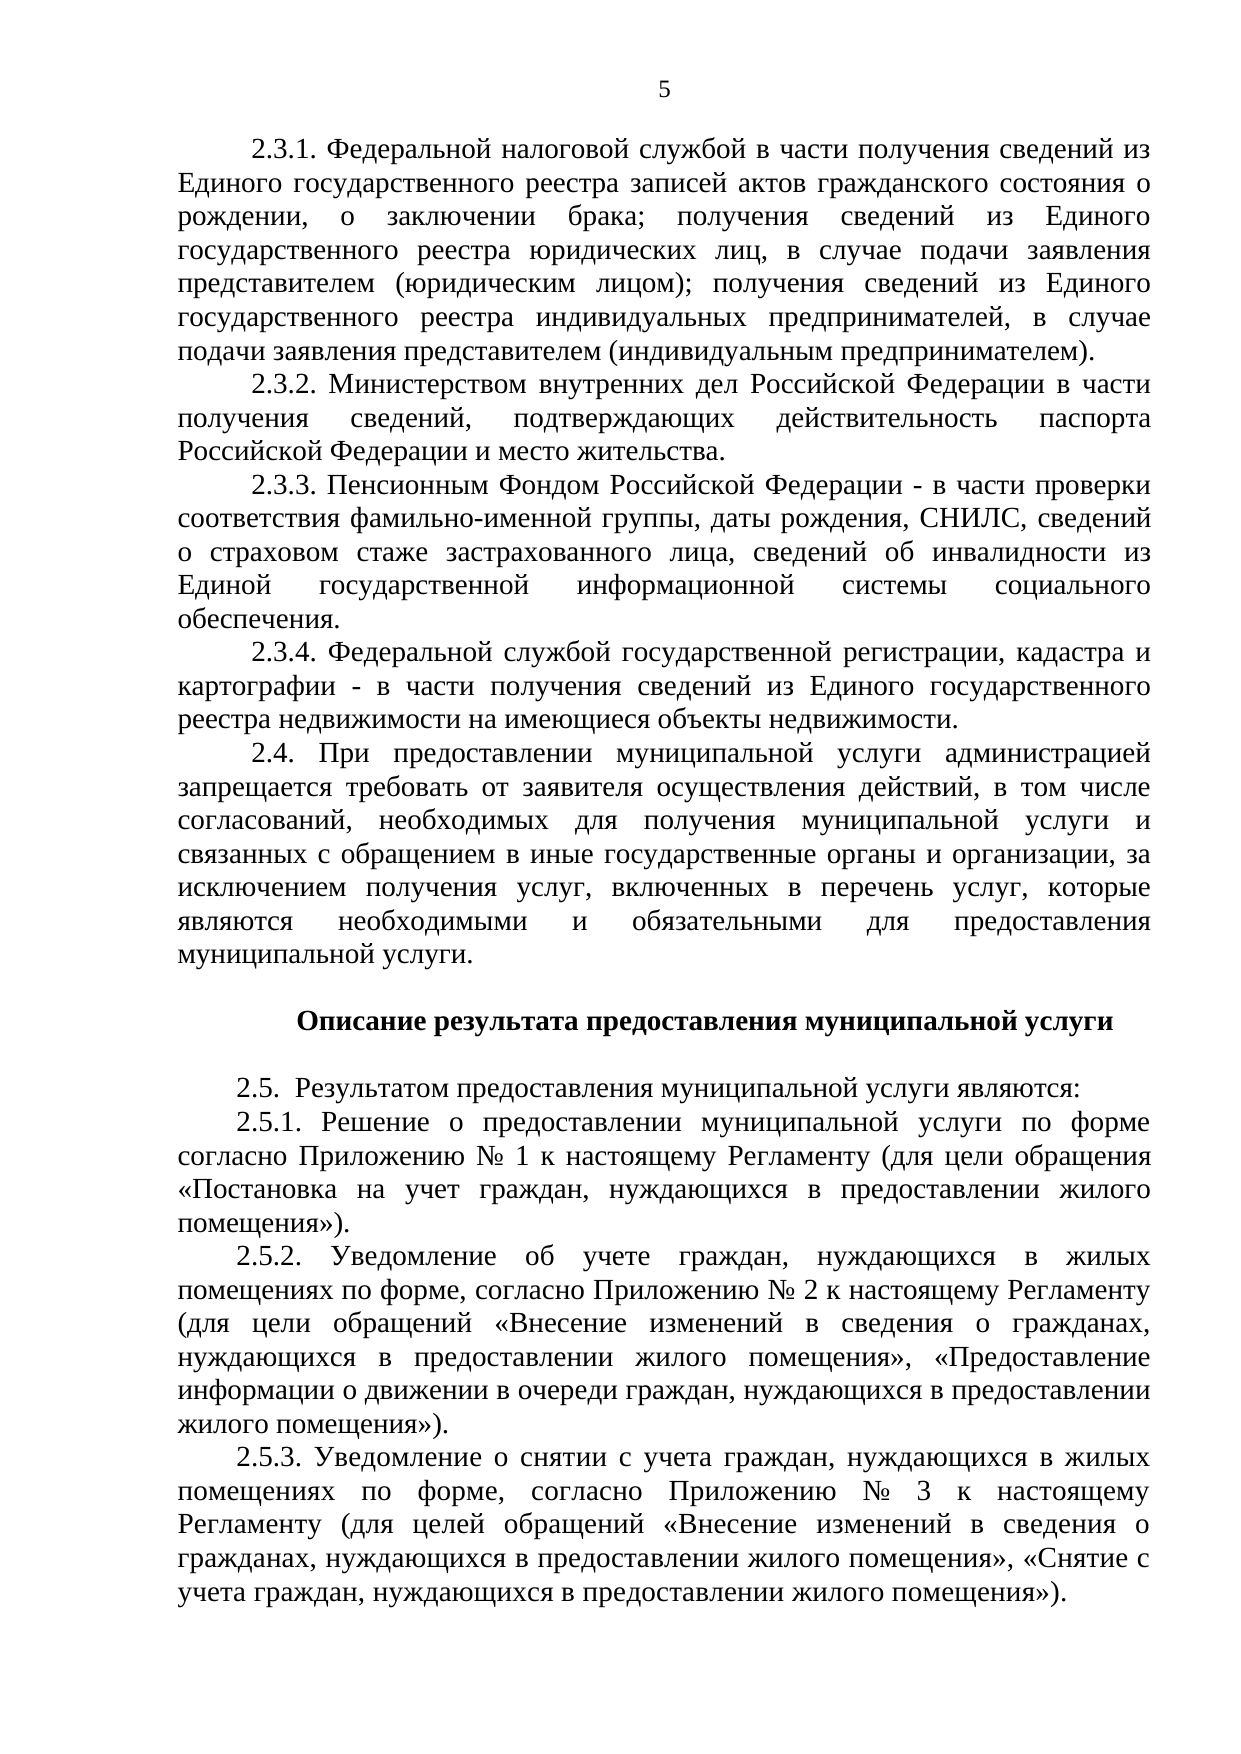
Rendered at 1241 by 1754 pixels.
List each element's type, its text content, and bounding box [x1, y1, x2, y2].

text 2.3.1. Федеральной налоговой службой в части получения сведений из Единого государственного реестра записей актов гражданского состояния о рождении, о заключении брака; получения сведений из Единого государственного реестра юридических лиц, в случае подачи заявления представителем (юридическим лицом); получения сведений из Единого государственного реестра индивидуальных предпринимателей, в случае подачи заявления представителем (индивидуальным предпринимателем). [177, 131, 1152, 366]
text 2.4. При предоставлении муниципальной услуги администрацией запрещается требовать от заявителя осуществления действий, в том числе согласований, необходимых для получения муниципальной услуги и связанных с обращением в иные государственные органы и организации, за исключением получения услуг, включенных в перечень услуг, которые являются необходимыми и обязательными для предоставления муниципальной услуги. [177, 735, 1152, 970]
text 2.5.2. Уведомление об учете граждан, нуждающихся в жилых помещениях по форме, согласно Приложению № 2 к настоящему Регламенту (для цели обращений «Внесение изменений в сведения о гражданах, нуждающихся в предоставлении жилого помещения», «Предоставление информации о движении в очереди граждан, нуждающихся в предоставлении жилого помещения»). [177, 1238, 1152, 1439]
text 2.3.4. Федеральной службой государственной регистрации, кадастра и картографии - в части получения сведений из Единого государственного реестра недвижимости на имеющиеся объекты недвижимости. [177, 634, 1152, 735]
text 2.3.3. Пенсионным Фондом Российской Федерации - в части проверки соответствия фамильно-именной группы, даты рождения, СНИЛС, сведений о страховом стаже застрахованного лица, сведений об инвалидности из Единой государственной информационной системы социального обеспечения. [177, 467, 1152, 634]
text Описание результата предоставления муниципальной услуги [177, 1003, 1152, 1037]
text 2.5.3. Уведомление о снятии с учета граждан, нуждающихся в жилых помещениях по форме, согласно Приложению № 3 к настоящему Регламенту (для целей обращений «Внесение изменений в сведения о гражданах, нуждающихся в предоставлении жилого помещения», «Снятие с учета граждан, нуждающихся в предоставлении жилого помещения»). [177, 1439, 1152, 1607]
text 2.5. Результатом предоставления муниципальной услуги являются: [177, 1071, 1152, 1104]
text 2.5.1. Решение о предоставлении муниципальной услуги по форме согласно Приложению № 1 к настоящему Регламенту (для цели обращения «Постановка на учет граждан, нуждающихся в предоставлении жилого помещения»). [177, 1104, 1152, 1238]
text 2.3.2. Министерством внутренних дел Российской Федерации в части получения сведений, подтверждающих действительность паспорта Российской Федерации и место жительства. [177, 366, 1152, 467]
